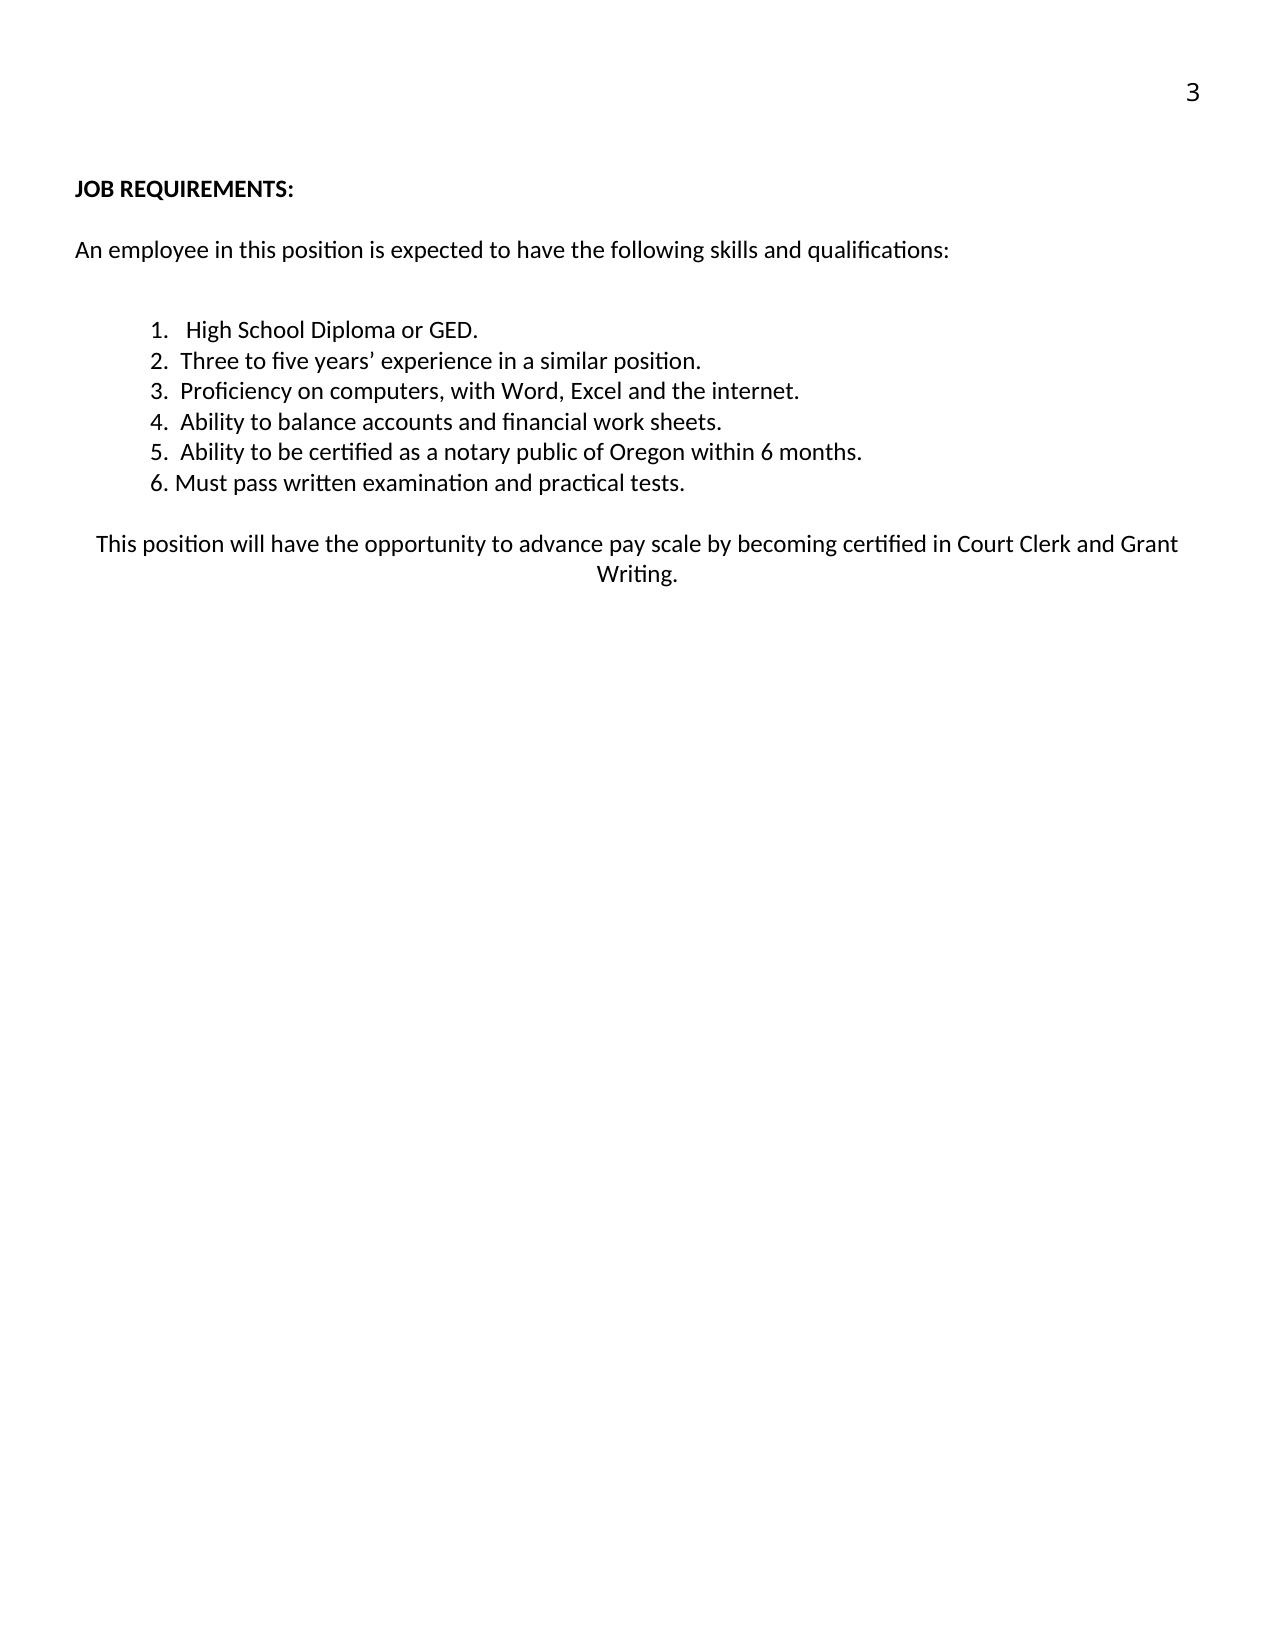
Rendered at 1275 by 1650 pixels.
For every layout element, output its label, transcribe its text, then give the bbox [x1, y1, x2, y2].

text This position will have the opportunity to advance pay scale by becoming certified in Court Clerk and Grant Writing. [75, 528, 1200, 589]
text 6. Must pass written examination and practical tests. [75, 467, 1200, 498]
text 1. High School Diploma or GED. [75, 314, 1200, 345]
text An employee in this position is expected to have the following skills and qualifications: [75, 235, 1200, 265]
text 2. Three to five years’ experience in a similar position. [75, 345, 1200, 376]
text 5. Ability to be certified as a notary public of Oregon within 6 months. [75, 437, 1200, 467]
text JOB REQUIREMENTS: [75, 174, 1200, 204]
text 3. Proficiency on computers, with Word, Excel and the internet. [75, 376, 1200, 406]
text 4. Ability to balance accounts and financial work sheets. [75, 406, 1200, 437]
